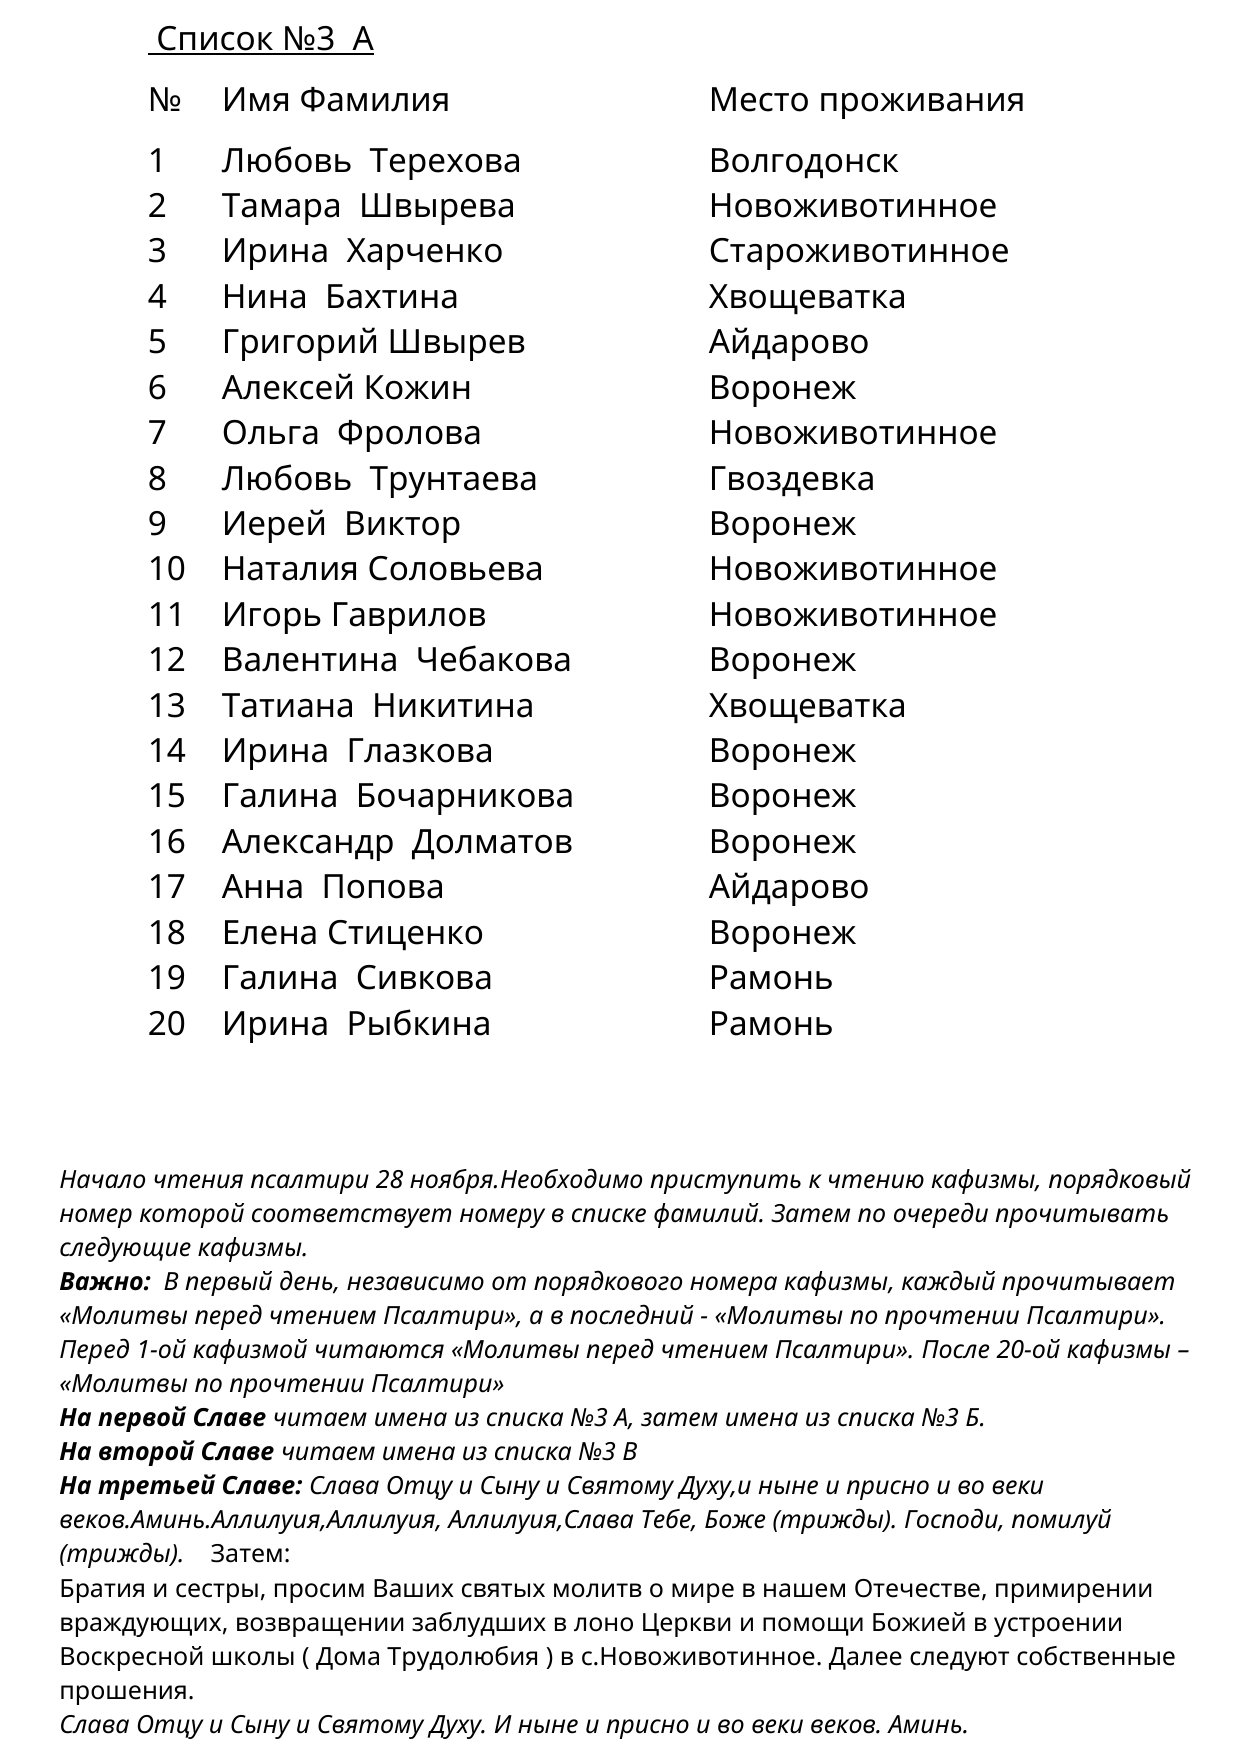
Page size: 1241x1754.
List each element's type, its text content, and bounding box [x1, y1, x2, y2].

table_cell 13 [148, 681, 222, 727]
table_cell Ирина Рыбкина [222, 999, 709, 1045]
table_cell 9 [148, 500, 222, 545]
table_cell Анна Попова [222, 863, 709, 908]
table_cell Новоживотинное [709, 545, 1240, 591]
table_cell Воронеж [709, 909, 1240, 954]
table_cell Наталия Соловьева [222, 545, 709, 591]
table_cell Староживотинное [709, 227, 1240, 273]
table_cell Иерей Виктор [222, 500, 709, 545]
table_cell 8 [148, 454, 222, 500]
text Братия и сестры, просим Ваших святых молитв о мире в нашем Отечестве, примирении враждующих, возвращении заблудших в лоно Церкви и помощи Божией в устроении Воскресной школы ( Дома Трудолюбия ) в с.Новоживотинное. Далее следуют собственные прошения. [59, 1570, 1196, 1706]
table_cell 3 [148, 227, 222, 273]
table_cell Воронеж [709, 636, 1240, 681]
table_cell Игорь Гаврилов [222, 591, 709, 636]
table_cell Ирина Глазкова [222, 727, 709, 772]
table_cell Любовь Трунтаева [222, 454, 709, 500]
table_cell 12 [148, 636, 222, 681]
table_cell Воронеж [709, 772, 1240, 818]
table_cell Тамара Швырева [222, 182, 709, 227]
table_cell Алексей Кожин [222, 364, 709, 409]
table_cell 4 [148, 273, 222, 318]
table_cell Волгодонск [709, 136, 1240, 182]
table_cell Место проживания [709, 60, 1240, 136]
table_cell Имя Фамилия [222, 60, 709, 136]
text На третьей Славе: Слава Отцу и Сыну и Святому Духу,и ныне и присно и во веки веков.Аминь.Аллилуия,Аллилуия, Аллилуия,Слава Тебе, Боже (трижды). Господи, помилуй (трижды). Затем: [59, 1468, 1196, 1570]
table_cell Григорий Швырев [222, 318, 709, 363]
table_cell Воронеж [709, 727, 1240, 772]
table_cell 1 [148, 136, 222, 182]
table_cell Ирина Харченко [222, 227, 709, 273]
table_cell 20 [148, 999, 222, 1045]
table_cell 5 [148, 318, 222, 363]
table_cell Рамонь [709, 954, 1240, 999]
text Слава Отцу и Сыну и Святому Духу. И ныне и присно и во веки веков. Аминь. [59, 1706, 1196, 1741]
text На первой Славе читаем имена из списка №3 А, затем имена из списка №3 Б. [59, 1400, 1196, 1434]
table_cell 11 [148, 591, 222, 636]
table_cell Валентина Чебакова [222, 636, 709, 681]
table_cell 19 [148, 954, 222, 999]
table_cell Воронеж [709, 364, 1240, 409]
table_cell Айдарово [709, 318, 1240, 363]
table_cell 6 [148, 364, 222, 409]
table_cell Татиана Никитина [222, 681, 709, 727]
table_cell Александр Долматов [222, 818, 709, 863]
table_cell Гвоздевка [709, 454, 1240, 500]
table_cell Ольга Фролова [222, 409, 709, 454]
table_cell 17 [148, 863, 222, 908]
table_cell Рамонь [709, 999, 1240, 1045]
table_cell № [148, 60, 222, 136]
table_cell 2 [148, 182, 222, 227]
table_cell Новоживотинное [709, 409, 1240, 454]
table_cell 14 [148, 727, 222, 772]
table_cell Галина Бочарникова [222, 772, 709, 818]
table_cell Хвощеватка [709, 681, 1240, 727]
table_cell Хвощеватка [709, 273, 1240, 318]
table_header Список №3 А [148, 15, 1240, 60]
table_cell Новоживотинное [709, 182, 1240, 227]
table_cell 15 [148, 772, 222, 818]
table_cell Айдарово [709, 863, 1240, 908]
table_cell 7 [148, 409, 222, 454]
table_cell Новоживотинное [709, 591, 1240, 636]
text Начало чтения псалтири 28 ноября.Необходимо приступить к чтению кафизмы, порядковый номер которой соответствует номеру в списке фамилий. Затем по очереди прочитывать следующие кафизмы. [59, 1161, 1196, 1264]
table_cell Галина Сивкова [222, 954, 709, 999]
table_cell 18 [148, 909, 222, 954]
table_cell 16 [148, 818, 222, 863]
table_cell 10 [148, 545, 222, 591]
text Важно: В первый день, независимо от порядкового номера кафизмы, каждый прочитывает «Молитвы перед чтением Псалтири», а в последний - «Молитвы по прочтении Псалтири». [59, 1264, 1196, 1332]
table_cell Елена Стиценко [222, 909, 709, 954]
table_cell Любовь Терехова [222, 136, 709, 182]
table_cell Воронеж [709, 500, 1240, 545]
table_cell Воронеж [709, 818, 1240, 863]
text Перед 1-ой кафизмой читаются «Молитвы перед чтением Псалтири». После 20-ой кафизмы – «Молитвы по прочтении Псалтири» [59, 1332, 1196, 1400]
table_cell Нина Бахтина [222, 273, 709, 318]
text На второй Славе читаем имена из списка №3 В [59, 1434, 1196, 1468]
